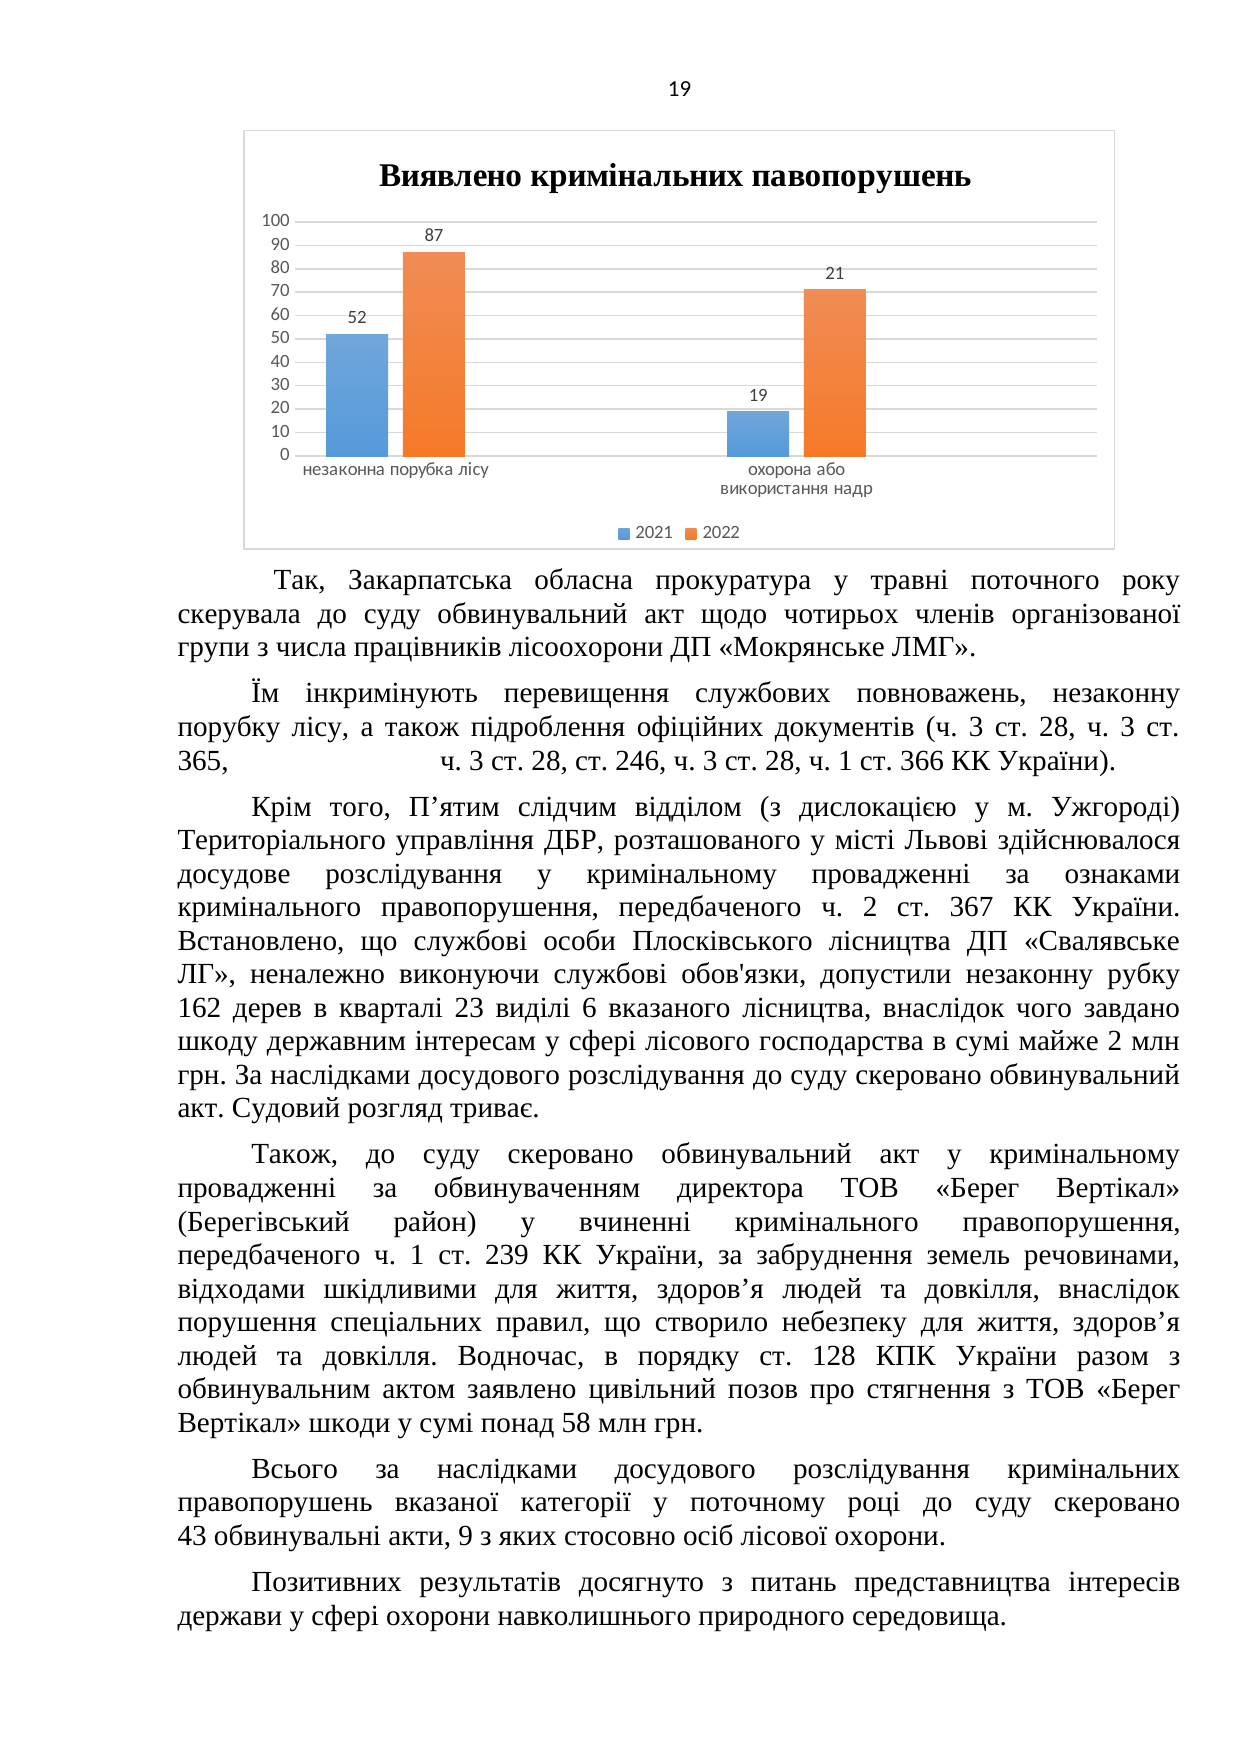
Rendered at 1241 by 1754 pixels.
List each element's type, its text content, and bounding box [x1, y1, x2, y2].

text Позитивних результатів досягнуто з питань представництва інтересів держави у сфері охорони навколишнього природного середовища. [177, 1564, 1181, 1631]
text Їм інкримінують перевищення службових повноважень, незаконну порубку лісу, а також підроблення офіційних документів (ч. 3 ст. 28, ч. 3 ст. 365, ч. 3 ст. 28, ст. 246, ч. 3 ст. 28, ч. 1 ст. 366 КК України). [177, 676, 1181, 776]
text Також, до суду скеровано обвинувальний акт у кримінальному провадженні за обвинуваченням директора ТОВ «Берег Вертікал» (Берегівський район) у вчиненні кримінального правопорушення, передбаченого ч. 1 ст. 239 КК України, за забруднення земель речовинами, відходами шкідливими для життя, здоров’я людей та довкілля, внаслідок порушення спеціальних правил, що створило небезпеку для життя, здоров’я людей та довкілля. Водночас, в порядку ст. 128 КПК України разом з обвинувальним актом заявлено цивільний позов про стягнення з ТОВ «Берег Вертікал» шкоди у сумі понад 58 млн грн. [177, 1137, 1181, 1438]
text Так, Закарпатська обласна прокуратура у травні поточного року скерувала до суду обвинувальний акт щодо чотирьох членів організованої групи з числа працівників лісоохорони ДП «Мокрянське ЛМГ». [177, 562, 1181, 663]
text Всього за наслідками досудового розслідування кримінальних правопорушень вказаної категорії у поточному році до суду скеровано 43 обвинувальні акти, 9 з яких стосовно осіб лісової охорони. [177, 1451, 1181, 1552]
text Крім того, П’ятим слідчим відділом (з дислокацією у м. Ужгороді) Територіального управління ДБР, розташованого у місті Львові здійснювалося досудове розслідування у кримінальному провадженні за ознаками кримінального правопорушення, передбаченого ч. 2 ст. 367 КК України. Встановлено, що службові особи Плосківського лісництва ДП «Свалявське ЛГ», неналежно виконуючи службові обов'язки, допустили незаконну рубку 162 дерев в кварталі 23 виділі 6 вказаного лісництва, внаслідок чого завдано шкоду державним інтересам у сфері лісового господарства в сумі майже 2 млн грн. За наслідками досудового розслідування до суду скеровано обвинувальний акт. Судовий розгляд триває. [177, 789, 1181, 1124]
